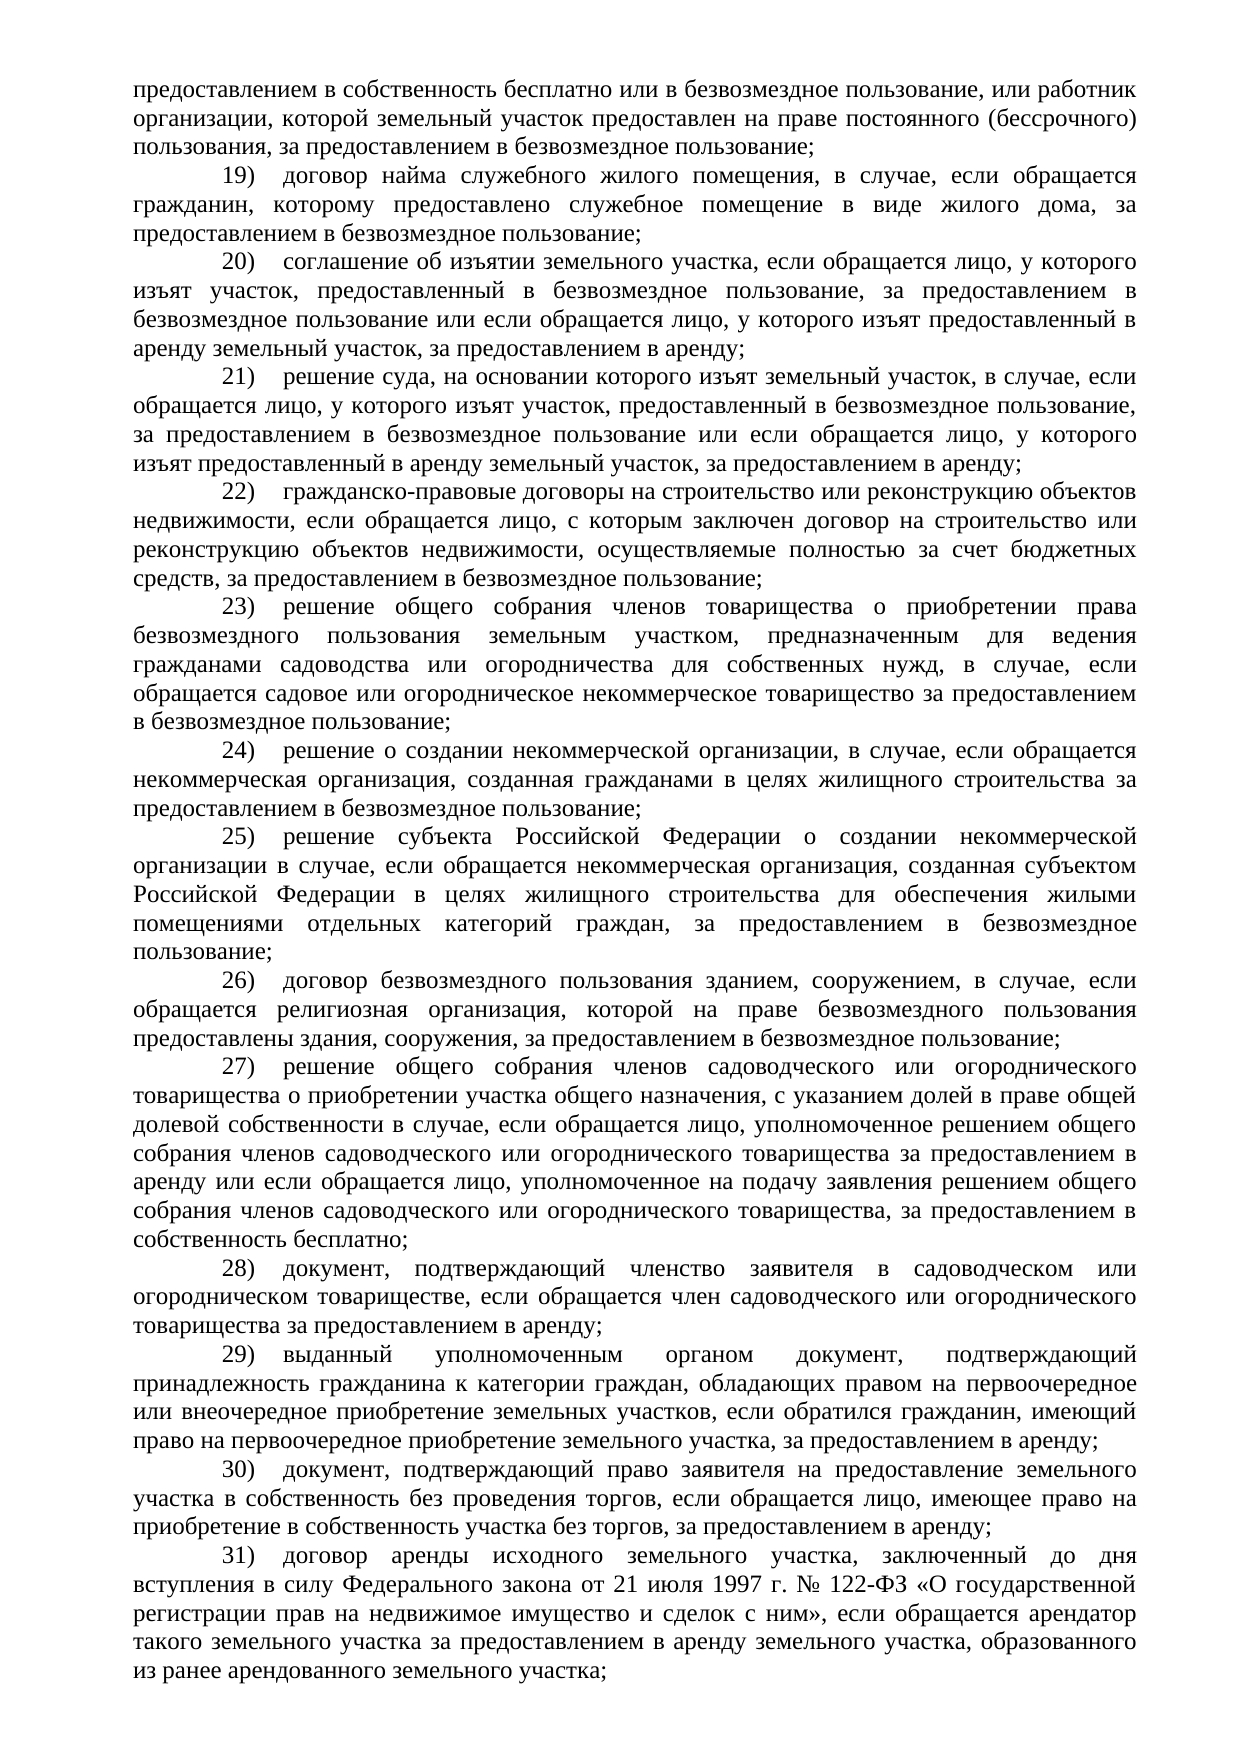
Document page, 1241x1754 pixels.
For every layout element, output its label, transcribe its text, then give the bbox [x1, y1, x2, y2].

text 30) документ, подтверждающий право заявителя на предоставление земельного участка в собственность без проведения торгов, если обращается лицо, имеющее право на приобретение в собственность участка без торгов, за предоставлением в аренду; [133, 1454, 1138, 1540]
text 29) выданный уполномоченным органом документ, подтверждающий принадлежность гражданина к категории граждан, обладающих правом на первоочередное или внеочередное приобретение земельных участков, если обратился гражданин, имеющий право на первоочередное приобретение земельного участка, за предоставлением в аренду; [133, 1339, 1138, 1454]
text 26) договор безвозмездного пользования зданием, сооружением, в случае, если обращается религиозная организация, которой на праве безвозмездного пользования предоставлены здания, сооружения, за предоставлением в безвозмездное пользование; [133, 965, 1138, 1051]
text 25) решение субъекта Российской Федерации о создании некоммерческой организации в случае, если обращается некоммерческая организация, созданная субъектом Российской Федерации в целях жилищного строительства для обеспечения жилыми помещениями отдельных категорий граждан, за предоставлением в безвозмездное пользование; [133, 821, 1138, 965]
text 20) соглашение об изъятии земельного участка, если обращается лицо, у которого изъят участок, предоставленный в безвозмездное пользование, за предоставлением в безвозмездное пользование или если обращается лицо, у которого изъят предоставленный в аренду земельный участок, за предоставлением в аренду; [133, 246, 1138, 361]
text 28) документ, подтверждающий членство заявителя в садоводческом или огородническом товариществе, если обращается член садоводческого или огороднического товарищества за предоставлением в аренду; [133, 1253, 1138, 1339]
text 31) договор аренды исходного земельного участка, заключенный до дня вступления в силу Федерального закона от 21 июля 1997 г. № 122-ФЗ «О государственной регистрации прав на недвижимое имущество и сделок с ним», если обращается арендатор такого земельного участка за предоставлением в аренду земельного участка, образованного из ранее арендованного земельного участка; [133, 1540, 1138, 1684]
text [133, 74, 1138, 160]
text 22) гражданско-правовые договоры на строительство или реконструкцию объектов недвижимости, если обращается лицо, с которым заключен договор на строительство или реконструкцию объектов недвижимости, осуществляемые полностью за счет бюджетных средств, за предоставлением в безвозмездное пользование; [133, 476, 1138, 591]
text 24) решение о создании некоммерческой организации, в случае, если обращается некоммерческая организация, созданная гражданами в целях жилищного строительства за предоставлением в безвозмездное пользование; [133, 735, 1138, 821]
text 21) решение суда, на основании которого изъят земельный участок, в случае, если обращается лицо, у которого изъят участок, предоставленный в безвозмездное пользование, за предоставлением в безвозмездное пользование или если обращается лицо, у которого изъят предоставленный в аренду земельный участок, за предоставлением в аренду; [133, 361, 1138, 476]
text 19) договор найма служебного жилого помещения, в случае, если обращается гражданин, которому предоставлено служебное помещение в виде жилого дома, за предоставлением в безвозмездное пользование; [133, 160, 1138, 246]
text 27) решение общего собрания членов садоводческого или огороднического товарищества о приобретении участка общего назначения, с указанием долей в праве общей долевой собственности в случае, если обращается лицо, уполномоченное решением общего собрания членов садоводческого или огороднического товарищества за предоставлением в аренду или если обращается лицо, уполномоченное на подачу заявления решением общего собрания членов садоводческого или огороднического товарищества, за предоставлением в собственность бесплатно; [133, 1051, 1138, 1253]
text 23) решение общего собрания членов товарищества о приобретении права безвозмездного пользования земельным участком, предназначенным для ведения гражданами садоводства или огородничества для собственных нужд, в случае, если обращается садовое или огородническое некоммерческое товарищество за предоставлением в безвозмездное пользование; [133, 591, 1138, 735]
